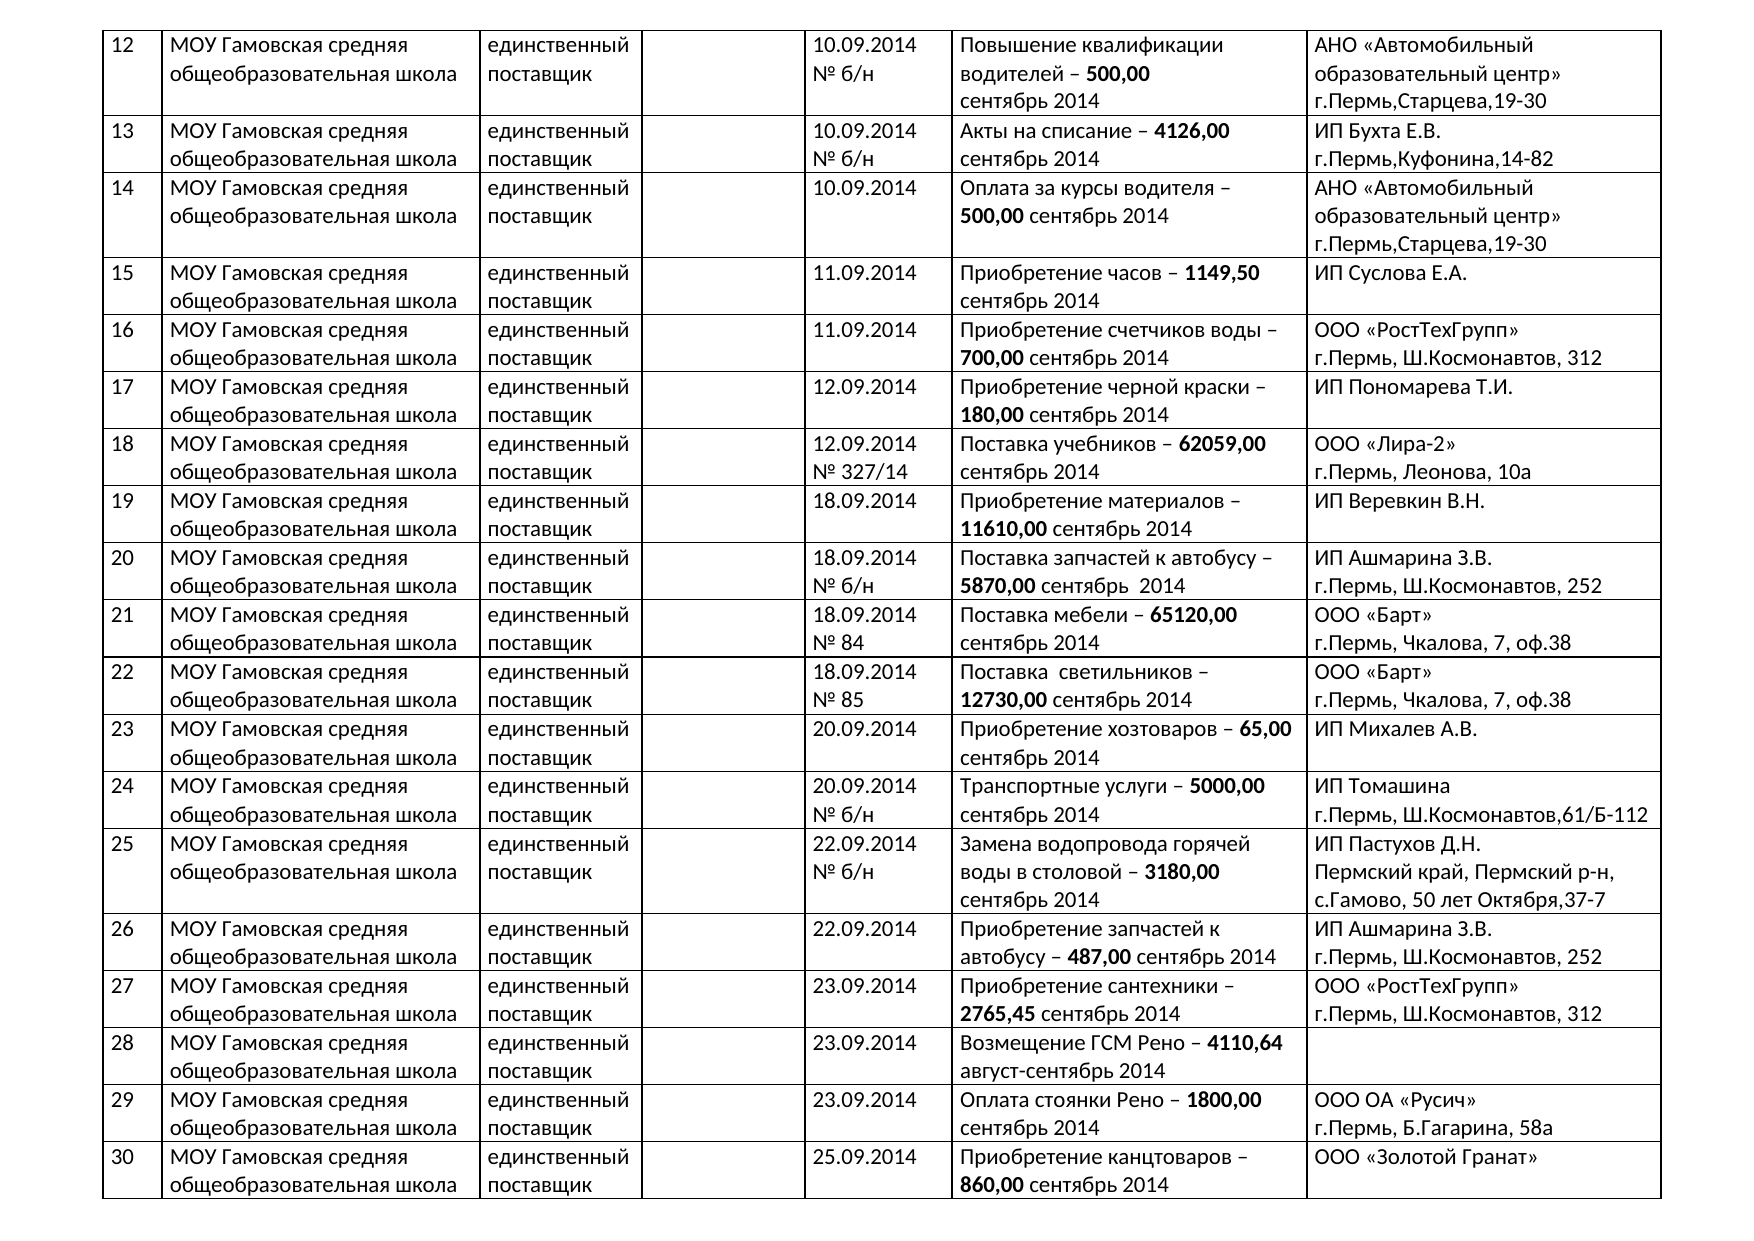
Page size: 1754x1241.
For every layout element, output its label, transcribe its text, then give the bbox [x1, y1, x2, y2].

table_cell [163, 1142, 479, 1198]
table_cell 25.09.2014 [806, 1142, 951, 1198]
table_cell 23.09.2014 [806, 971, 951, 1027]
table_cell ООО «Барт» г.Пермь, Чкалова, 7, оф.38 [1308, 600, 1660, 656]
table_cell МОУ Гамовская средняя общеобразовательная школа [163, 543, 479, 599]
table_cell 21 [104, 600, 161, 656]
table_cell единственный поставщик [481, 429, 641, 485]
table_cell Поставка мебели – 65120,00 сентябрь 2014 [953, 600, 1306, 656]
table_cell Приобретение часов – 1149,50 сентябрь 2014 [953, 258, 1306, 314]
table_cell ИП Бухта Е.В. г.Пермь,Куфонина,14-82 [1308, 116, 1660, 172]
table_cell 15 [104, 258, 161, 314]
table_cell [643, 772, 804, 828]
table_cell МОУ Гамовская средняя общеобразовательная школа [163, 914, 479, 970]
table_cell единственный поставщик [481, 1028, 641, 1084]
table_cell Приобретение счетчиков воды – 700,00 сентябрь 2014 [953, 315, 1306, 371]
table_cell единственный поставщик [481, 315, 641, 371]
table_cell 20 [104, 543, 161, 599]
table_cell ООО «РостТехГрупп» г.Пермь, Ш.Космонавтов, 312 [1308, 971, 1660, 1027]
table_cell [481, 31, 641, 115]
table_cell Поставка светильников – 12730,00 сентябрь 2014 [953, 658, 1306, 713]
table_cell 18 [104, 429, 161, 485]
table_cell 10.09.2014 № б/н [806, 31, 951, 115]
table_cell единственный поставщик [481, 600, 641, 656]
table_cell МОУ Гамовская средняя общеобразовательная школа [163, 372, 479, 428]
table_cell 14 [104, 173, 161, 257]
table_cell единственный поставщик [481, 971, 641, 1027]
table_cell МОУ Гамовская средняя общеобразовательная школа [163, 971, 479, 1027]
table_cell 18.09.2014 № б/н [806, 543, 951, 599]
table_cell [643, 429, 804, 485]
table_cell [643, 1142, 804, 1198]
table_cell МОУ Гамовская средняя общеобразовательная школа [163, 258, 479, 314]
table_cell [643, 543, 804, 599]
table_cell АНО «Автомобильный образовательный центр» г.Пермь,Старцева,19-30 [1308, 31, 1660, 115]
table_cell единственный поставщик [481, 658, 641, 713]
table_cell МОУ Гамовская средняя общеобразовательная школа [163, 715, 479, 771]
table_cell Возмещение ГСМ Рено – 4110,64 август-сентябрь 2014 [953, 1028, 1306, 1084]
table_cell Приобретение запчастей к автобусу – 487,00 сентябрь 2014 [953, 914, 1306, 970]
table_cell единственный поставщик [481, 829, 641, 913]
table_cell Приобретение черной краски – 180,00 сентябрь 2014 [953, 372, 1306, 428]
table_cell 22 [104, 658, 161, 713]
table_cell 23.09.2014 [806, 1085, 951, 1141]
table_cell [643, 971, 804, 1027]
table_cell 17 [104, 372, 161, 428]
table_cell МОУ Гамовская средняя общеобразовательная школа [163, 315, 479, 371]
table_cell единственный поставщик [481, 258, 641, 314]
table_cell [643, 658, 804, 713]
table_cell [643, 116, 804, 172]
table_cell единственный поставщик [481, 372, 641, 428]
table_cell ИП Пономарева Т.И. [1308, 372, 1660, 428]
table_cell 24 [104, 772, 161, 828]
table_cell единственный поставщик [481, 772, 641, 828]
table_cell МОУ Гамовская средняя общеобразовательная школа [163, 658, 479, 713]
table_cell единственный поставщик [481, 486, 641, 542]
table_cell [643, 173, 804, 257]
table_cell Поставка учебников – 62059,00 сентябрь 2014 [953, 429, 1306, 485]
table_cell единственный поставщик [481, 914, 641, 970]
table_cell МОУ Гамовская средняя общеобразовательная школа [163, 173, 479, 257]
table_cell единственный поставщик [481, 715, 641, 771]
table_cell 22.09.2014 [806, 914, 951, 970]
table_cell МОУ Гамовская средняя общеобразовательная школа [163, 1028, 479, 1084]
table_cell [481, 1142, 641, 1198]
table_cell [163, 1085, 479, 1141]
table_cell 30 [104, 1142, 161, 1198]
table_cell ИП Суслова Е.А. [1308, 258, 1660, 314]
table_cell 16 [104, 315, 161, 371]
table_cell [643, 315, 804, 371]
table_cell ИП Веревкин В.Н. [1308, 486, 1660, 542]
table_cell Замена водопровода горячей воды в столовой – 3180,00 сентябрь 2014 [953, 829, 1306, 913]
table_cell ИП Томашина г.Пермь, Ш.Космонавтов,61/Б-112 [1308, 772, 1660, 828]
table_cell 28 [104, 1028, 161, 1084]
table_cell Приобретение канцтоваров – 860,00 сентябрь 2014 [953, 1142, 1306, 1198]
table_cell ООО «Барт» г.Пермь, Чкалова, 7, оф.38 [1308, 658, 1660, 713]
table_cell ИП Пастухов Д.Н. Пермский край, Пермский р-н, с.Гамово, 50 лет Октября,37-7 [1308, 829, 1660, 913]
table_cell МОУ Гамовская средняя общеобразовательная школа [163, 600, 479, 656]
table_cell [643, 1028, 804, 1084]
table_cell 23 [104, 715, 161, 771]
table_cell МОУ Гамовская средняя общеобразовательная школа [163, 772, 479, 828]
table_cell [643, 600, 804, 656]
table_cell единственный поставщик [481, 543, 641, 599]
table_cell Повышение квалификации водителей – 500,00 сентябрь 2014 [953, 31, 1306, 115]
table_cell 11.09.2014 [806, 258, 951, 314]
table_cell Приобретение хозтоваров – 65,00 сентябрь 2014 [953, 715, 1306, 771]
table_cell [481, 1085, 641, 1141]
table_cell Транспортные услуги – 5000,00 сентябрь 2014 [953, 772, 1306, 828]
table_cell МОУ Гамовская средняя общеобразовательная школа [163, 429, 479, 485]
table_cell 22.09.2014 № б/н [806, 829, 951, 913]
table_cell [643, 715, 804, 771]
table_cell 12.09.2014 № 327/14 [806, 429, 951, 485]
table_cell ООО «РостТехГрупп» г.Пермь, Ш.Космонавтов, 312 [1308, 315, 1660, 371]
table_cell ИП Ашмарина З.В. г.Пермь, Ш.Космонавтов, 252 [1308, 914, 1660, 970]
table_cell Акты на списание – 4126,00 сентябрь 2014 [953, 116, 1306, 172]
table_cell ИП Михалев А.В. [1308, 715, 1660, 771]
table_cell 12 [104, 31, 161, 115]
table_cell МОУ Гамовская средняя общеобразовательная школа [163, 116, 479, 172]
table_cell Оплата за курсы водителя – 500,00 сентябрь 2014 [953, 173, 1306, 257]
table_cell единственный поставщик [481, 116, 641, 172]
table_cell 18.09.2014 № 84 [806, 600, 951, 656]
table_cell 18.09.2014 № 85 [806, 658, 951, 713]
table_cell [643, 372, 804, 428]
table_cell 27 [104, 971, 161, 1027]
table_cell [643, 829, 804, 913]
table_cell 10.09.2014 № б/н [806, 116, 951, 172]
table_cell 29 [104, 1085, 161, 1141]
table_cell [643, 31, 804, 115]
table_cell Приобретение материалов – 11610,00 сентябрь 2014 [953, 486, 1306, 542]
table_cell 11.09.2014 [806, 315, 951, 371]
table_cell 19 [104, 486, 161, 542]
table_cell ООО «Золотой Гранат» [1308, 1142, 1660, 1198]
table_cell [163, 31, 479, 115]
table_cell 20.09.2014 [806, 715, 951, 771]
table_cell АНО «Автомобильный образовательный центр» г.Пермь,Старцева,19-30 [1308, 173, 1660, 257]
table_cell Поставка запчастей к автобусу – 5870,00 сентябрь 2014 [953, 543, 1306, 599]
table_cell [1308, 1028, 1660, 1084]
table_cell 25 [104, 829, 161, 913]
table_cell ООО ОА «Русич» г.Пермь, Б.Гагарина, 58а [1308, 1085, 1660, 1141]
table_cell МОУ Гамовская средняя общеобразовательная школа [163, 829, 479, 913]
table_cell 26 [104, 914, 161, 970]
table_cell [643, 1085, 804, 1141]
table_cell 23.09.2014 [806, 1028, 951, 1084]
table_cell [643, 914, 804, 970]
table_cell Приобретение сантехники – 2765,45 сентябрь 2014 [953, 971, 1306, 1027]
table_cell ИП Ашмарина З.В. г.Пермь, Ш.Космонавтов, 252 [1308, 543, 1660, 599]
table_cell единственный поставщик [481, 173, 641, 257]
table_cell 10.09.2014 [806, 173, 951, 257]
table_cell [643, 258, 804, 314]
table_cell 12.09.2014 [806, 372, 951, 428]
table_cell ООО «Лира-2» г.Пермь, Леонова, 10а [1308, 429, 1660, 485]
table_cell 18.09.2014 [806, 486, 951, 542]
table_cell Оплата стоянки Рено – 1800,00 сентябрь 2014 [953, 1085, 1306, 1141]
table_cell МОУ Гамовская средняя общеобразовательная школа [163, 486, 479, 542]
table_cell 20.09.2014 № б/н [806, 772, 951, 828]
table_cell [643, 486, 804, 542]
table_cell 13 [104, 116, 161, 172]
